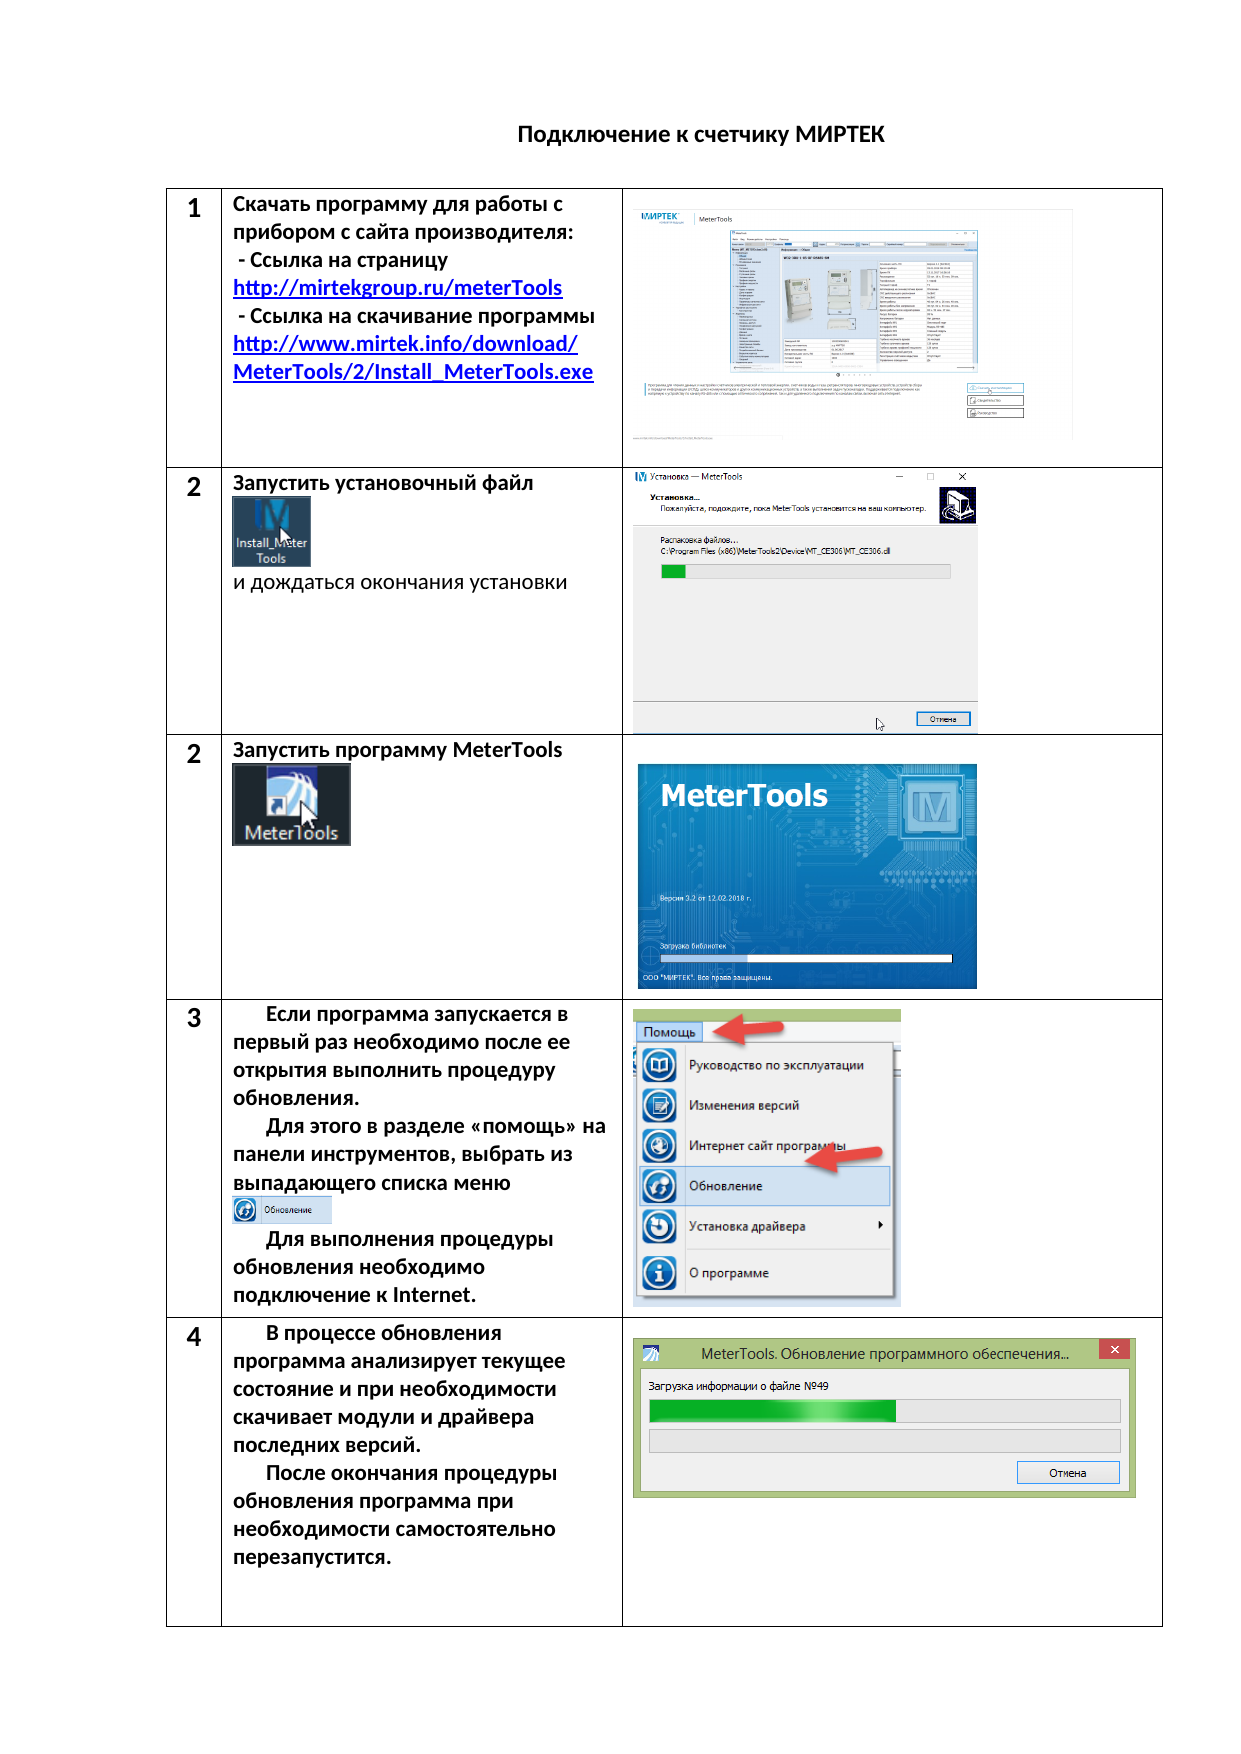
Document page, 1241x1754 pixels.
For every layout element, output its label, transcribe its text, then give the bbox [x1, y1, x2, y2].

picture [232, 763, 351, 846]
picture [633, 468, 978, 734]
table_cell Запустить программу MeterTools [222, 735, 622, 998]
picture [232, 1195, 332, 1224]
table_header [623, 189, 1162, 467]
table_cell 2 [167, 735, 221, 998]
table_cell [623, 735, 1162, 998]
text Подключение к счетчику МИРТЕК [177, 118, 1152, 149]
table_cell Запустить установочный файл и дождаться окончания установки [222, 468, 622, 734]
picture [633, 209, 1073, 440]
picture [637, 763, 977, 989]
table_header Скачать программу для работы с прибором с сайта производителя: - Ссылка на страницу http://mirtekgroup.ru/meterTools - Ссылка на скачивание программы http://www.mirtek.info/download/MeterTools/2/Install_MeterTools.exe [222, 189, 622, 467]
table_cell 4 [167, 1318, 221, 1626]
table_header 1 [167, 189, 221, 467]
picture [633, 1338, 1136, 1498]
table_cell [623, 1318, 1162, 1626]
picture [232, 496, 311, 567]
table_cell 3 [167, 1000, 221, 1317]
table_cell [623, 468, 633, 734]
table_cell Если программа запускается в первый раз необходимо после ее открытия выполнить процедуру обновления. Для этого в разделе «помощь» на панели инструментов, выбрать из выпадающего списка меню Для выполнения процедуры обновления необходимо подключение к Internet. [222, 1000, 622, 1317]
table_cell 2 [167, 468, 221, 734]
table_cell [978, 468, 1162, 734]
table_cell В процессе обновления программа анализирует текущее состояние и при необходимости скачивает модули и драйвера последних версий. После окончания процедуры обновления программа при необходимости самостоятельно перезапустится. [222, 1318, 622, 1626]
table_cell [623, 1000, 1162, 1317]
picture [633, 1009, 901, 1307]
